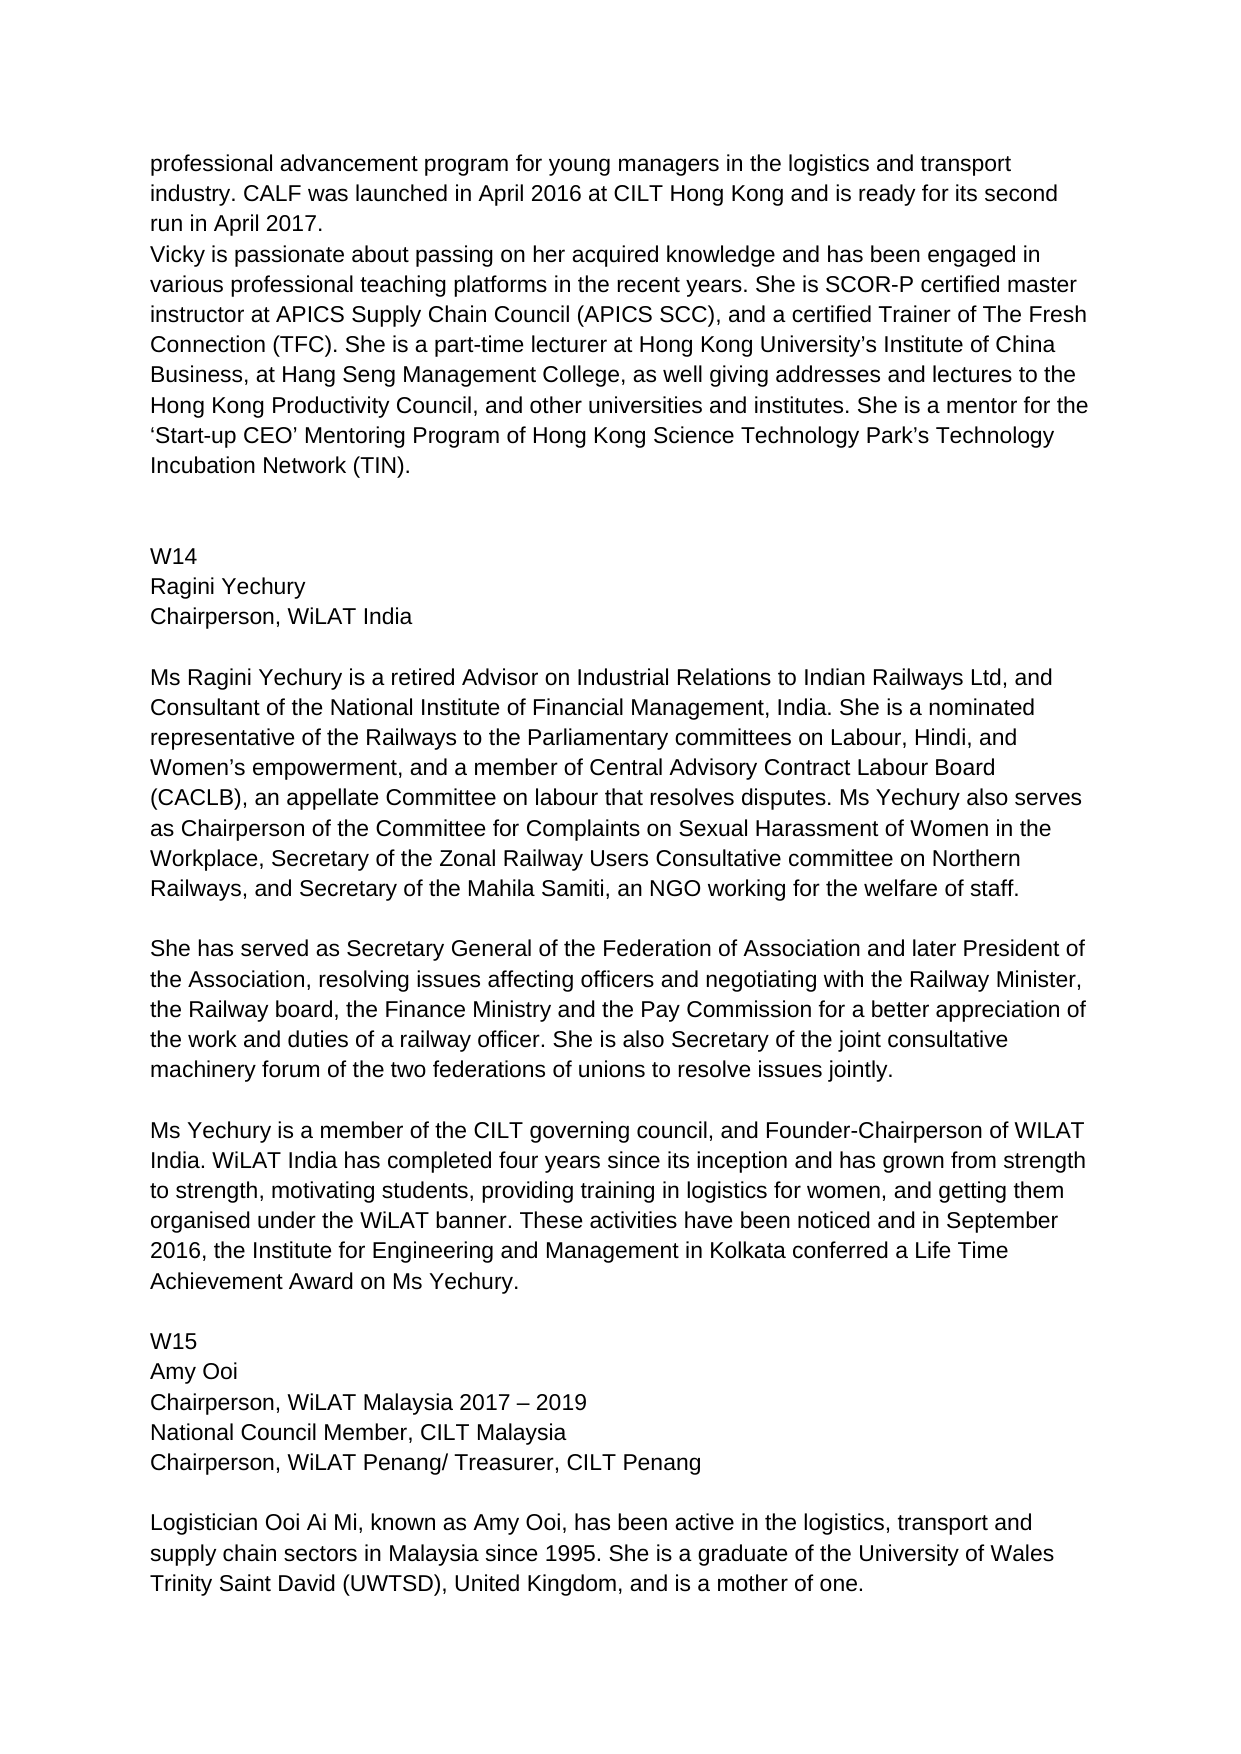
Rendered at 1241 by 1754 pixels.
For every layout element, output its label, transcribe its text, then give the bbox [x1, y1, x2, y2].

text Ms Ragini Yechury is a retired Advisor on Industrial Relations to Indian Railways Ltd, and Consultant of the National Institute of Financial Management, India. She is a nominated representative of the Railways to the Parliamentary committees on Labour, Hindi, and Women’s empowerment, and a member of Central Advisory Contract Labour Board (CACLB), an appellate Committee on labour that resolves disputes. Ms Yechury also serves as Chairperson of the Committee for Complaints on Sexual Harassment of Women in the Workplace, Secretary of the Zonal Railway Users Consultative committee on Northern Railways, and Secretary of the Mahila Samiti, an NGO working for the welfare of staff. [150, 663, 1090, 901]
text Vicky is passionate about passing on her acquired knowledge and has been engaged in various professional teaching platforms in the recent years. She is SCOR-P certified master instructor at APICS Supply Chain Council (APICS SCC), and a certified Trainer of The Fresh Connection (TFC). She is a part-time lecturer at Hong Kong University’s Institute of China Business, at Hang Seng Management College, as well giving addresses and lectures to the Hong Kong Productivity Council, and other universities and institutes. She is a mentor for the ‘Start-up CEO’ Mentoring Program of Hong Kong Science Technology Park’s Technology Incubation Network (TIN). [150, 241, 1090, 478]
text Amy Ooi [150, 1358, 1090, 1385]
text She has served as Secretary General of the Federation of Association and later President of the Association, resolving issues affecting officers and negotiating with the Railway Minister, the Railway board, the Finance Ministry and the Pay Commission for a better appreciation of the work and duties of a railway officer. She is also Secretary of the joint consultative machinery forum of the two federations of unions to resolve issues jointly. [150, 935, 1090, 1083]
text W15 [150, 1328, 1090, 1354]
text Logistician Ooi Ai Mi, known as Amy Ooi, has been active in the logistics, transport and supply chain sectors in Malaysia since 1995. She is a graduate of the University of Wales Trinity Saint David (UWTSD), United Kingdom, and is a mother of one. [150, 1509, 1090, 1596]
text Ms Yechury is a member of the CILT governing council, and Founder-Chairperson of WILAT India. WiLAT India has completed four years since its inception and has grown from strength to strength, motivating students, providing training in logistics for women, and getting them organised under the WiLAT banner. These activities have been noticed and in September 2016, the Institute for Engineering and Management in Kolkata conferred a Life Time Achievement Award on Ms Yechury. [150, 1117, 1090, 1294]
text W14 [150, 543, 1090, 569]
text Chairperson, WiLAT Penang/ Treasurer, CILT Penang [150, 1449, 1090, 1475]
text National Council Member, CILT Malaysia [150, 1419, 1090, 1445]
text Ragini Yechury [150, 573, 1090, 599]
text Chairperson, WiLAT India [150, 603, 1090, 629]
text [150, 150, 1090, 237]
text Chairperson, WiLAT Malaysia 2017 – 2019 [150, 1388, 1090, 1415]
